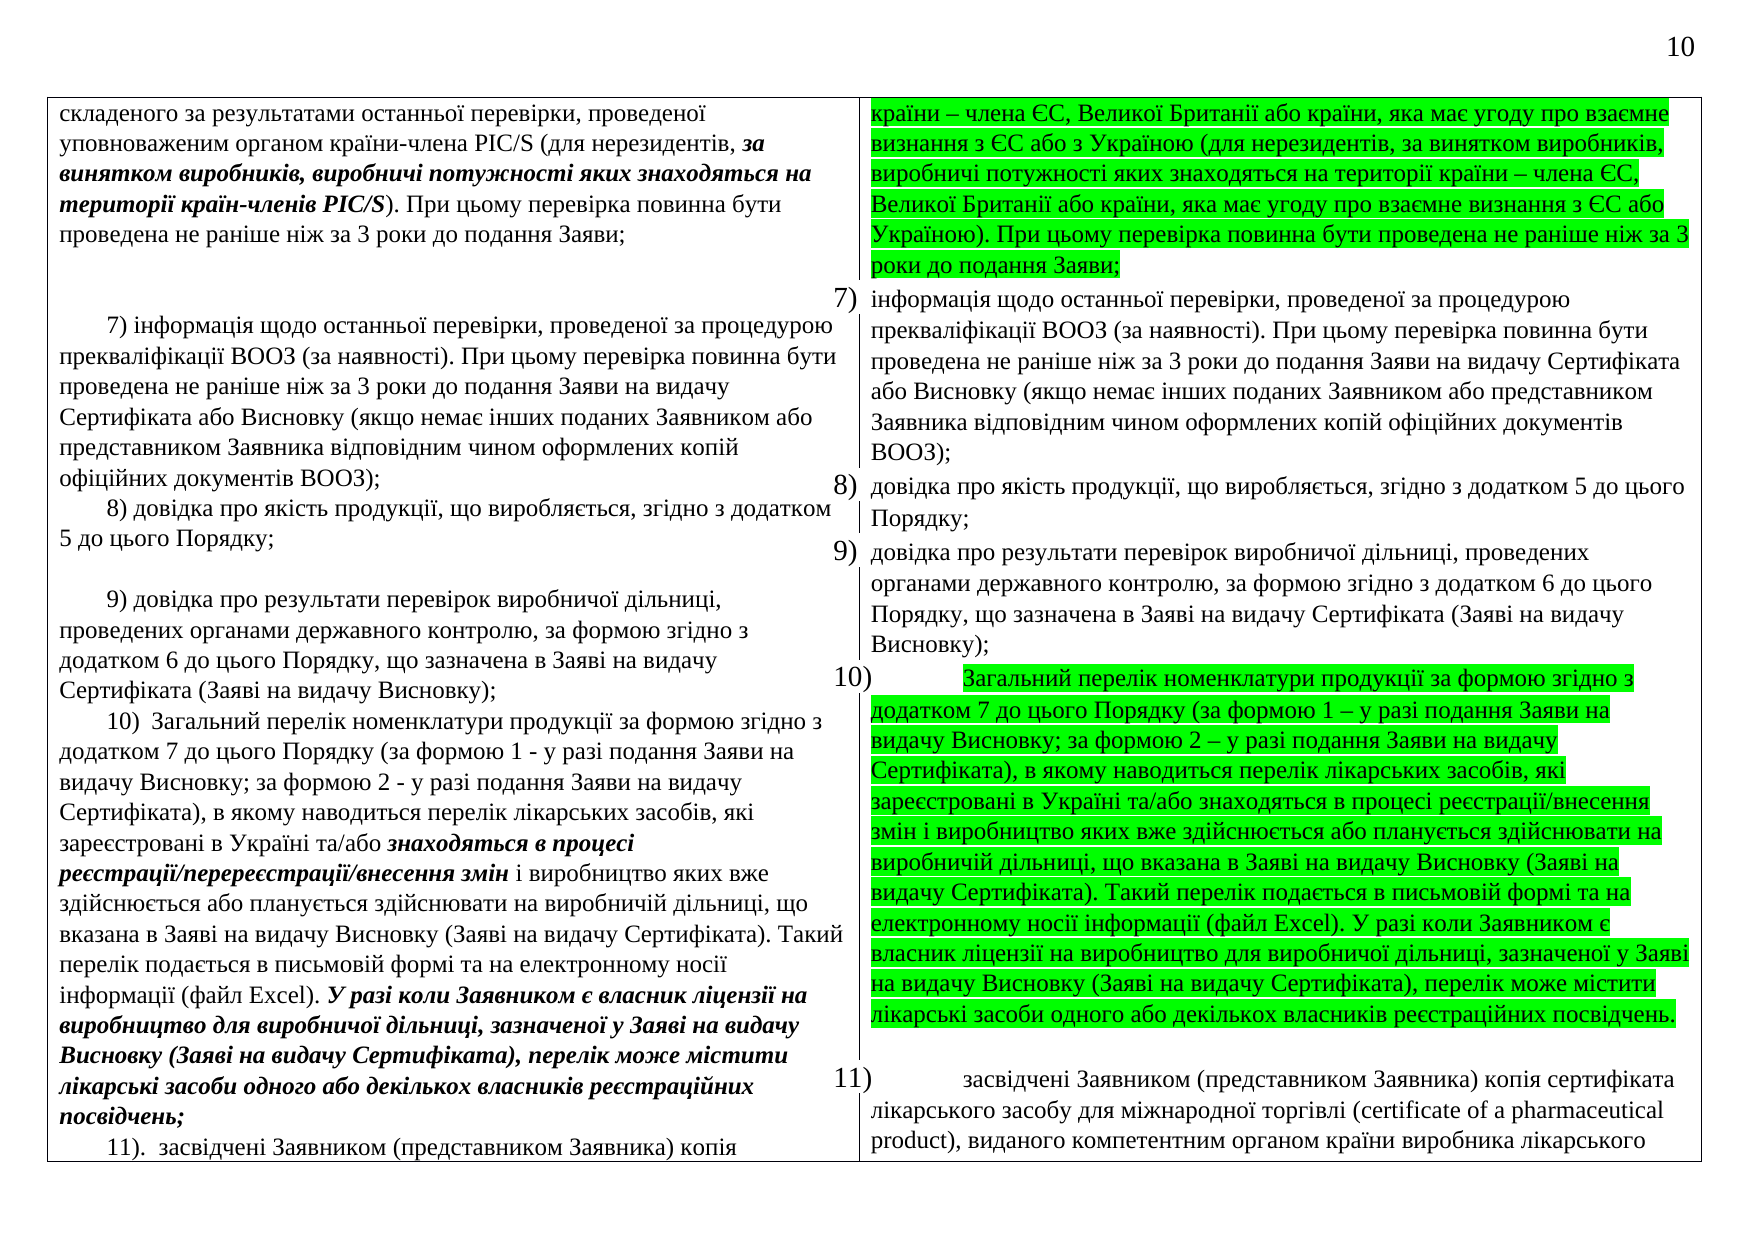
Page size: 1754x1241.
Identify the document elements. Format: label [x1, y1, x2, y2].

table_cell [860, 98, 1701, 1161]
table_cell [48, 98, 859, 1161]
